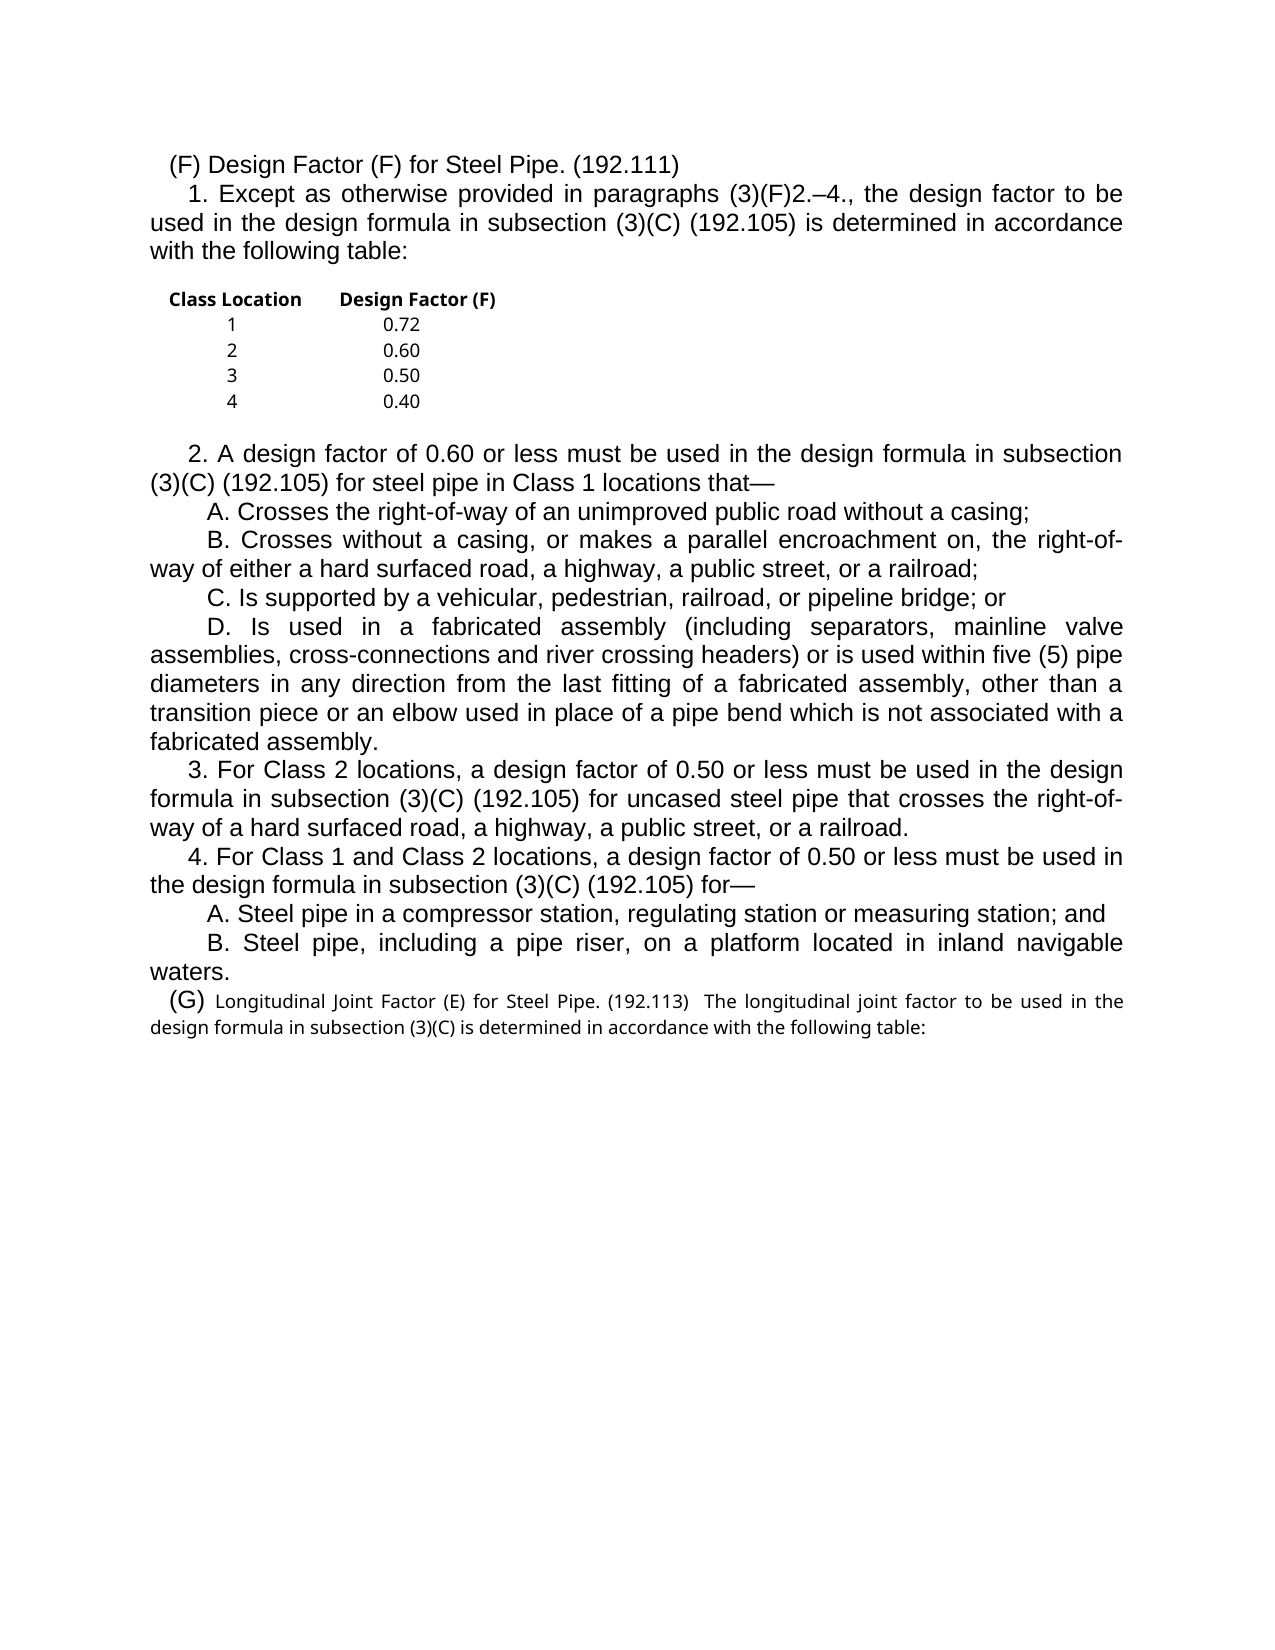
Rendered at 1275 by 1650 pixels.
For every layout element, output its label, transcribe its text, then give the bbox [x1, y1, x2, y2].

text 4 0.40 [150, 388, 1125, 413]
text 4. For Class 1 and Class 2 locations, a design factor of 0.50 or less must be used in the design formula in subsection (3)(C) (192.105) for— [150, 841, 1125, 899]
text A. Crosses the right-of-way of an unimproved public road without a casing; [150, 496, 1125, 525]
text D. Is used in a fabricated assembly (including separators, mainline valve assemblies, cross-connections and river crossing headers) or is used within five (5) pipe diameters in any direction from the last fitting of a fabricated assembly, other than a transition piece or an elbow used in place of a pipe bend which is not associated with a fabricated assembly. [150, 611, 1125, 755]
text 3. For Class 2 locations, a design factor of 0.50 or less must be used in the design formula in subsection (3)(C) (192.105) for uncased steel pipe that crosses the right-of-way of a hard surfaced road, a highway, a public street, or a railroad. [150, 755, 1125, 841]
text 2. A design factor of 0.60 or less must be used in the design formula in subsection (3)(C) (192.105) for steel pipe in Class 1 locations that— [150, 439, 1125, 496]
text 3 0.50 [150, 362, 1125, 388]
text Class Location Design Factor (F) [150, 286, 1125, 311]
text B. Steel pipe, including a pipe riser, on a platform located in inland navigable waters. [150, 928, 1125, 985]
text (F) Design Factor (F) for Steel Pipe. (192.111) [150, 150, 1125, 179]
text A. Steel pipe in a compressor station, regulating station or measuring station; and [150, 899, 1125, 928]
text 2 0.60 [150, 337, 1125, 362]
text (G) Longitudinal Joint Factor (E) for Steel Pipe. (192.113) The longitudinal joint factor to be used in the design formula in subsection (3)(C) is determined in accordance with the following table: [150, 985, 1125, 1039]
text 1. Except as otherwise provided in paragraphs (3)(F)2.–4., the design factor to be used in the design formula in subsection (3)(C) (192.105) is determined in accordance with the following table: [150, 179, 1125, 265]
text B. Crosses without a casing, or makes a parallel encroachment on, the right-of-way of either a hard surfaced road, a highway, a public street, or a railroad; [150, 525, 1125, 583]
text C. Is supported by a vehicular, pedestrian, railroad, or pipeline bridge; or [150, 583, 1125, 611]
text 1 0.72 [150, 311, 1125, 337]
